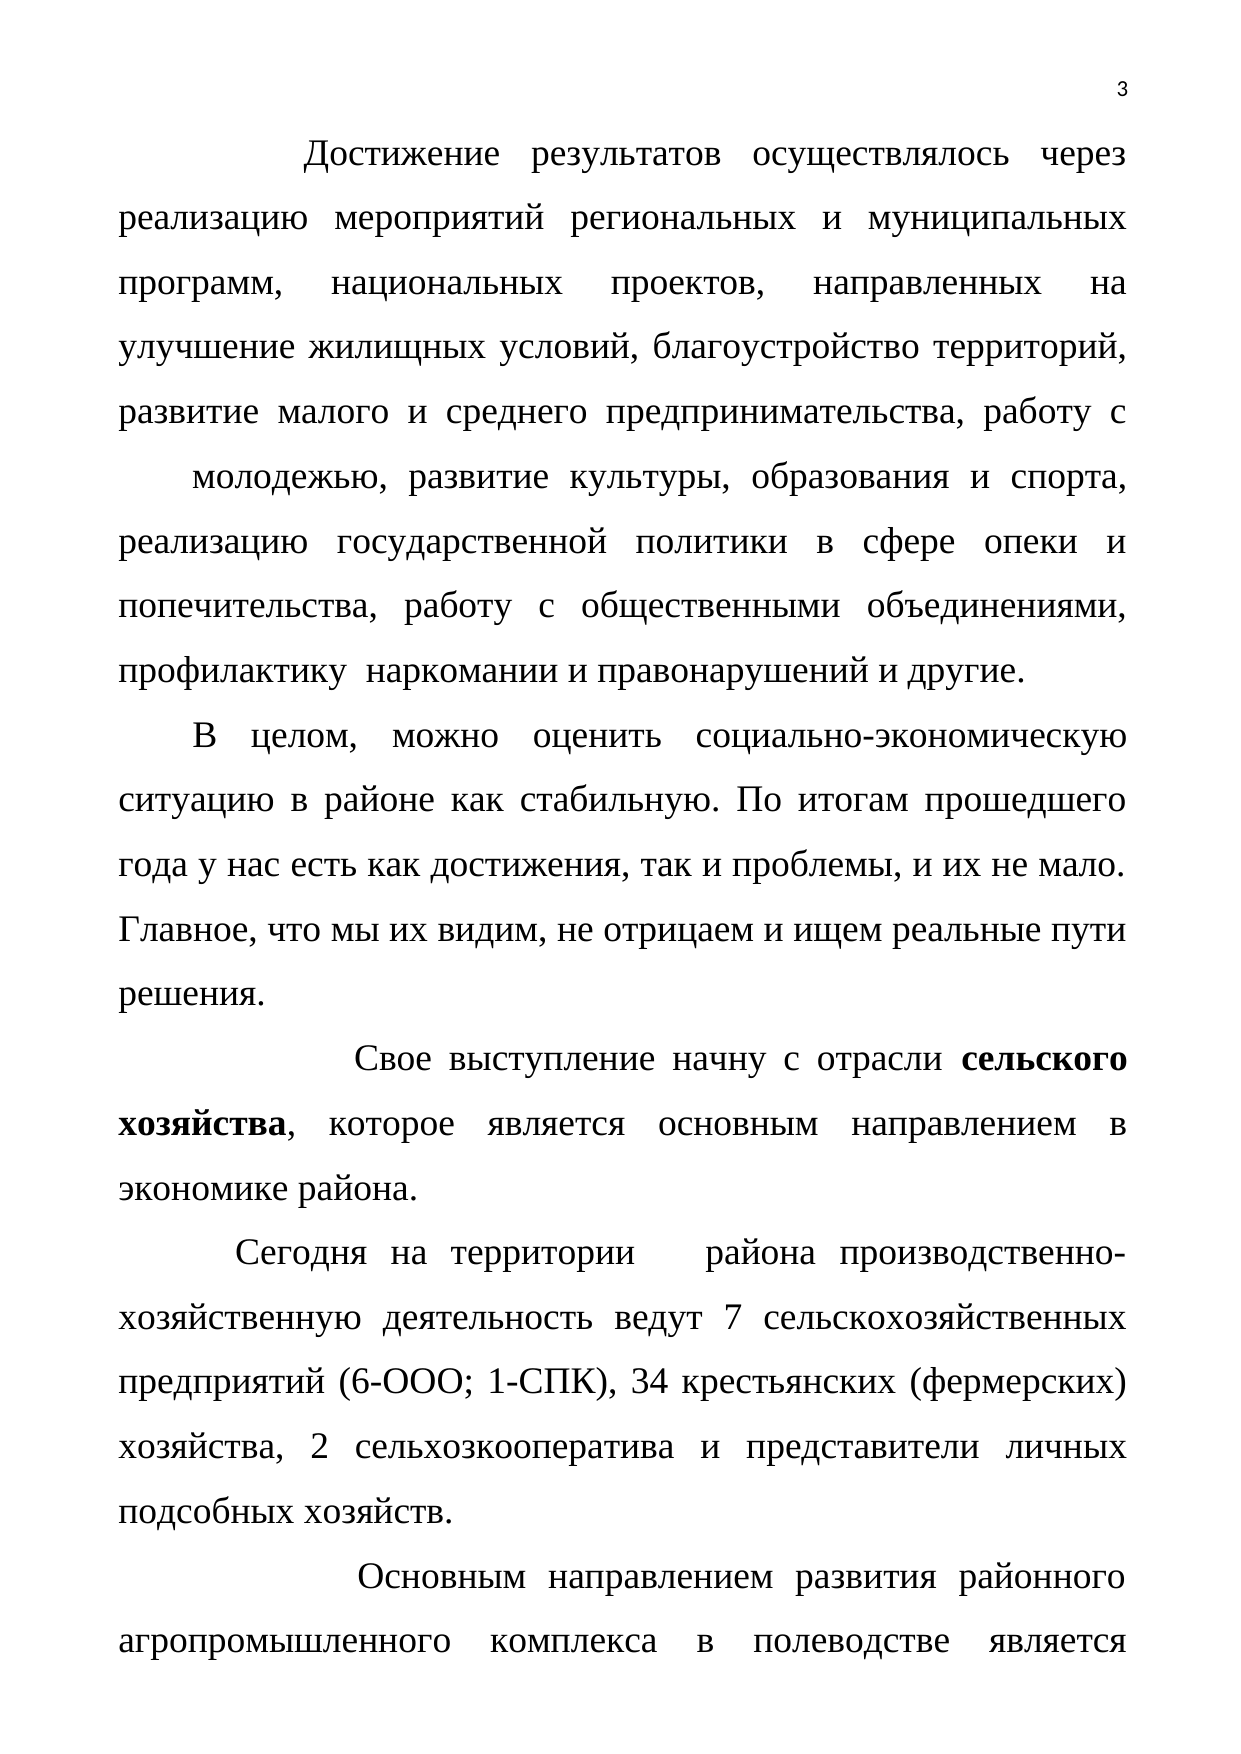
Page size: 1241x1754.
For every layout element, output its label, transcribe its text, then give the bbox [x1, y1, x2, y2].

text Достижение результатов осуществлялось через реализацию мероприятий региональных и муниципальных программ, национальных проектов, направленных на улучшение жилищных условий, благоустройство территорий, развитие малого и среднего предпринимательства, работу с молодежью, развитие культуры, образования и спорта, реализацию государственной политики в сфере опеки и попечительства, работу с общественными объединениями, профилактику наркомании и правонарушений и другие. [118, 130, 1128, 691]
text В целом, можно оценить социально-экономическую ситуацию в районе как стабильную. По итогам прошедшего года у нас есть как достижения, так и проблемы, и их не мало. Главное, что мы их видим, не отрицаем и ищем реальные пути решения. [118, 712, 1128, 1014]
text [118, 1553, 1128, 1661]
text Сегодня на территории района производственно- хозяйственную деятельность ведут 7 сельскохозяйственных предприятий (6-ООО; 1-СПК), 34 крестьянских (фермерских) хозяйства, 2 сельхозкооператива и представители личных подсобных хозяйств. [118, 1229, 1128, 1531]
text Свое выступление начну с отрасли сельского хозяйства, которое является основным направлением в экономике района. [118, 1036, 1128, 1208]
